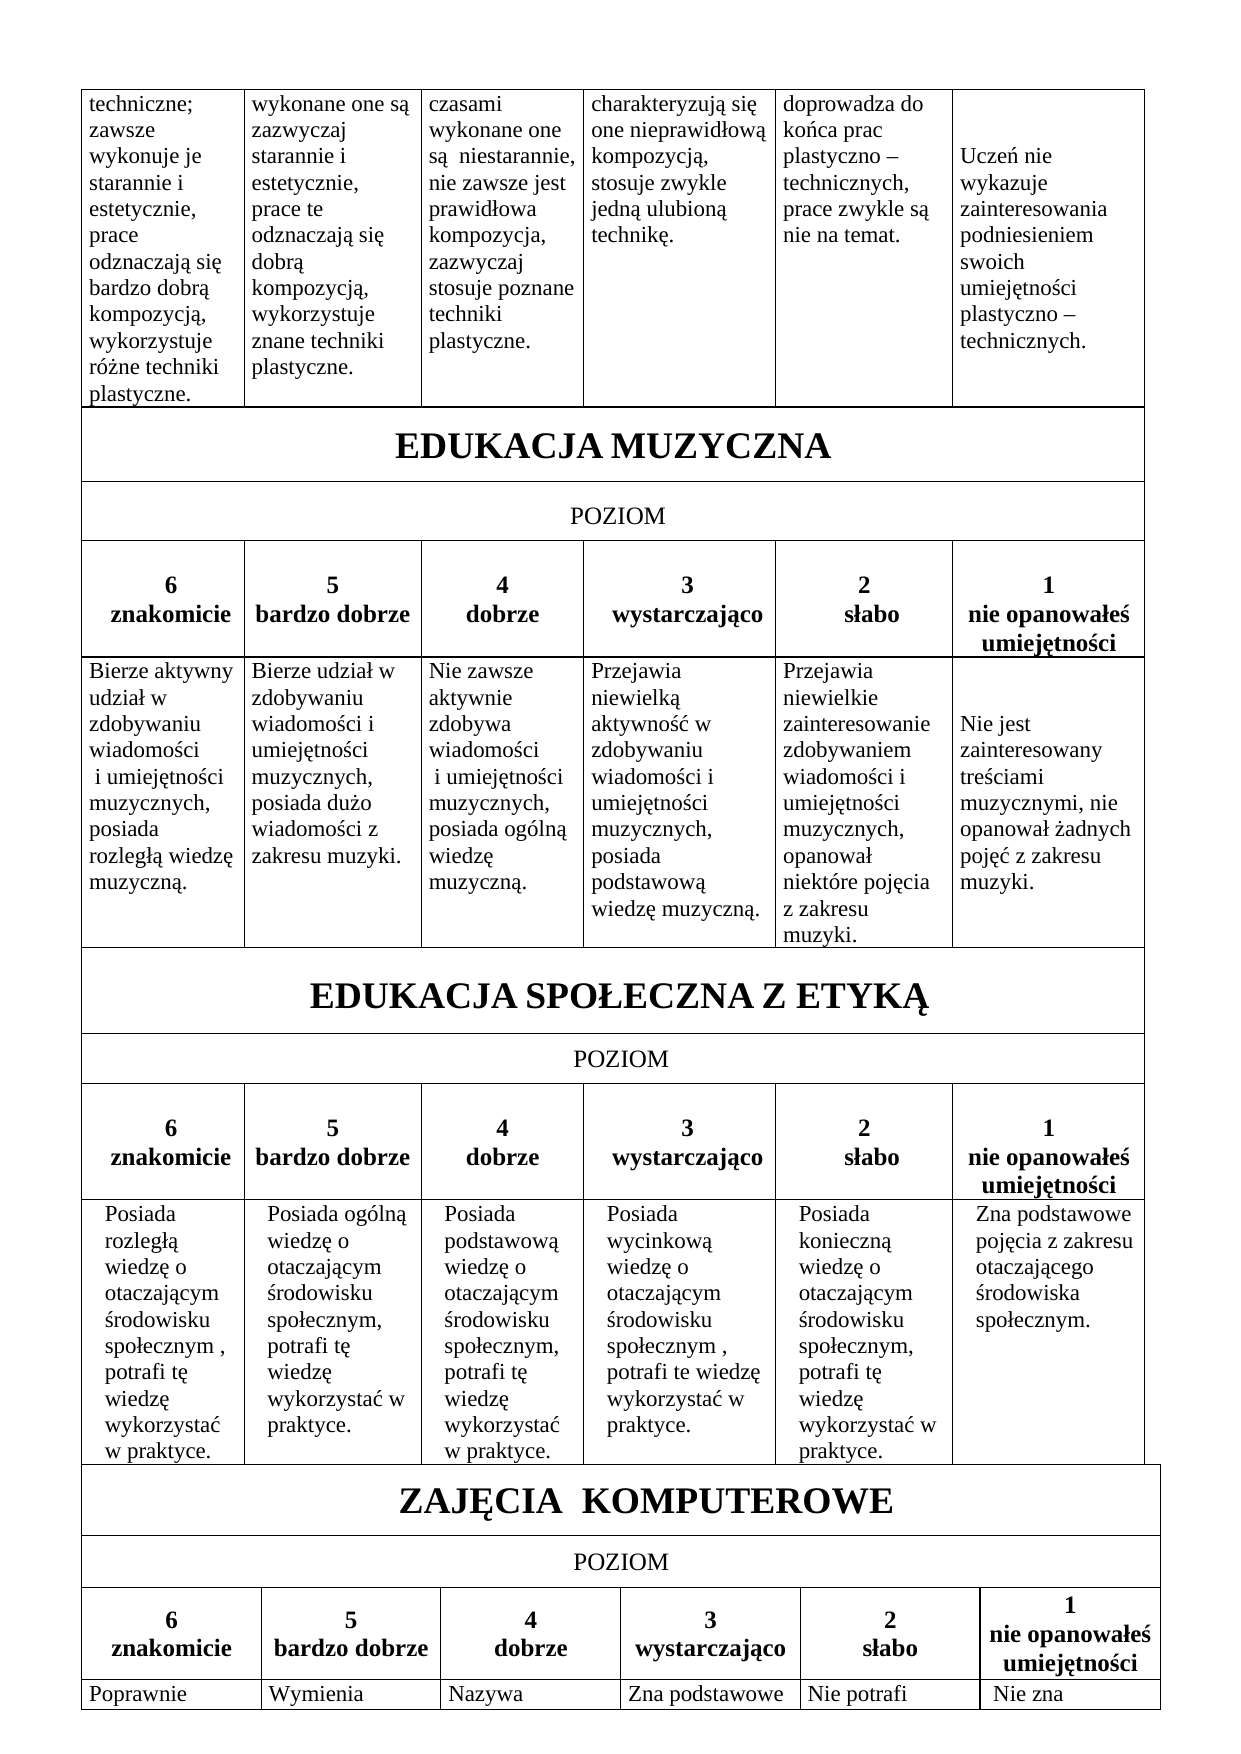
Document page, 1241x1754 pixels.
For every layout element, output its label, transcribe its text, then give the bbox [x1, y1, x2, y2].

table_cell POZIOM [82, 482, 1144, 540]
table_cell ZAJĘCIA KOMPUTEROWE [82, 1465, 1160, 1535]
table_cell POZIOM [82, 1536, 1160, 1587]
table_cell Zna podstawowe pojęcia z zakresu otaczającego środowiska społecznym. [953, 1200, 1144, 1464]
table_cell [441, 1680, 620, 1708]
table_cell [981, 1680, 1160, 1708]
table_cell 6 znakomicie [82, 541, 244, 656]
table_cell 3 wystarczająco [584, 1084, 775, 1199]
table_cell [584, 90, 775, 406]
table_cell 3 wystarczająco [621, 1588, 800, 1679]
table_cell Posiada ogólną wiedzę o otaczającym środowisku społecznym, potrafi tę wiedzę wykorzystać w praktyce. [245, 1200, 421, 1464]
table_cell 4 dobrze [422, 1084, 583, 1199]
table_cell 5 bardzo dobrze [262, 1588, 440, 1679]
table_cell Posiada konieczną wiedzę o otaczającym środowisku społecznym, potrafi tę wiedzę wykorzystać w praktyce. [776, 1200, 952, 1464]
table_cell 2 słabo [801, 1588, 979, 1679]
table_header EDUKACJA MUZYCZNA [82, 408, 1144, 481]
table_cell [776, 90, 952, 406]
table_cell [82, 90, 244, 406]
table_cell 3 wystarczająco [584, 541, 775, 656]
table_cell Przejawia niewielkie zainteresowanie zdobywaniem wiadomości i umiejętności muzycznych, opanował niektóre pojęcia z zakresu muzyki. [776, 658, 952, 947]
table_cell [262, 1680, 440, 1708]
table_cell 4 dobrze [422, 541, 583, 656]
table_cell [245, 90, 421, 406]
table_cell Posiada podstawową wiedzę o otaczającym środowisku społecznym, potrafi tę wiedzę wykorzystać w praktyce. [422, 1200, 583, 1464]
table_cell 4 dobrze [441, 1588, 620, 1679]
table_cell 6 znakomicie [82, 1588, 261, 1679]
table_cell Nie zawsze aktywnie zdobywa wiadomości i umiejętności muzycznych, posiada ogólną wiedzę muzyczną. [422, 658, 583, 947]
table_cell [422, 90, 583, 406]
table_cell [82, 1680, 261, 1708]
table_cell 5 bardzo dobrze [245, 541, 421, 656]
table_cell 2 słabo [776, 1084, 952, 1199]
table_cell Posiada rozległą wiedzę o otaczającym środowisku społecznym , potrafi tę wiedzę wykorzystać w praktyce. [82, 1200, 244, 1464]
table_cell 1 nie opanowałeś umiejętności [953, 1084, 1144, 1199]
table_cell Przejawia niewielką aktywność w zdobywaniu wiadomości i umiejętności muzycznych, posiada podstawową wiedzę muzyczną. [584, 658, 775, 947]
table_cell 1 nie opanowałeś umiejętności [981, 1588, 1160, 1679]
table_cell Nie jest zainteresowany treściami muzycznymi, nie opanował żadnych pojęć z zakresu muzyki. [953, 658, 1144, 947]
table_cell 6 znakomicie [82, 1084, 244, 1199]
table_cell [953, 90, 1144, 406]
table_cell Posiada wycinkową wiedzę o otaczającym środowisku społecznym , potrafi te wiedzę wykorzystać w praktyce. [584, 1200, 775, 1464]
table_cell POZIOM [82, 1034, 1144, 1083]
table_cell EDUKACJA SPOŁECZNA Z ETYKĄ [82, 948, 1144, 1033]
table_cell 2 słabo [776, 541, 952, 656]
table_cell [621, 1680, 800, 1708]
table_cell Bierze udział w zdobywaniu wiadomości i umiejętności muzycznych, posiada dużo wiadomości z zakresu muzyki. [245, 658, 421, 947]
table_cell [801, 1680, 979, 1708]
table_cell Bierze aktywny udział w zdobywaniu wiadomości i umiejętności muzycznych, posiada rozległą wiedzę muzyczną. [82, 658, 244, 947]
table_cell 5 bardzo dobrze [245, 1084, 421, 1199]
table_cell 1 nie opanowałeś umiejętności [953, 541, 1144, 656]
